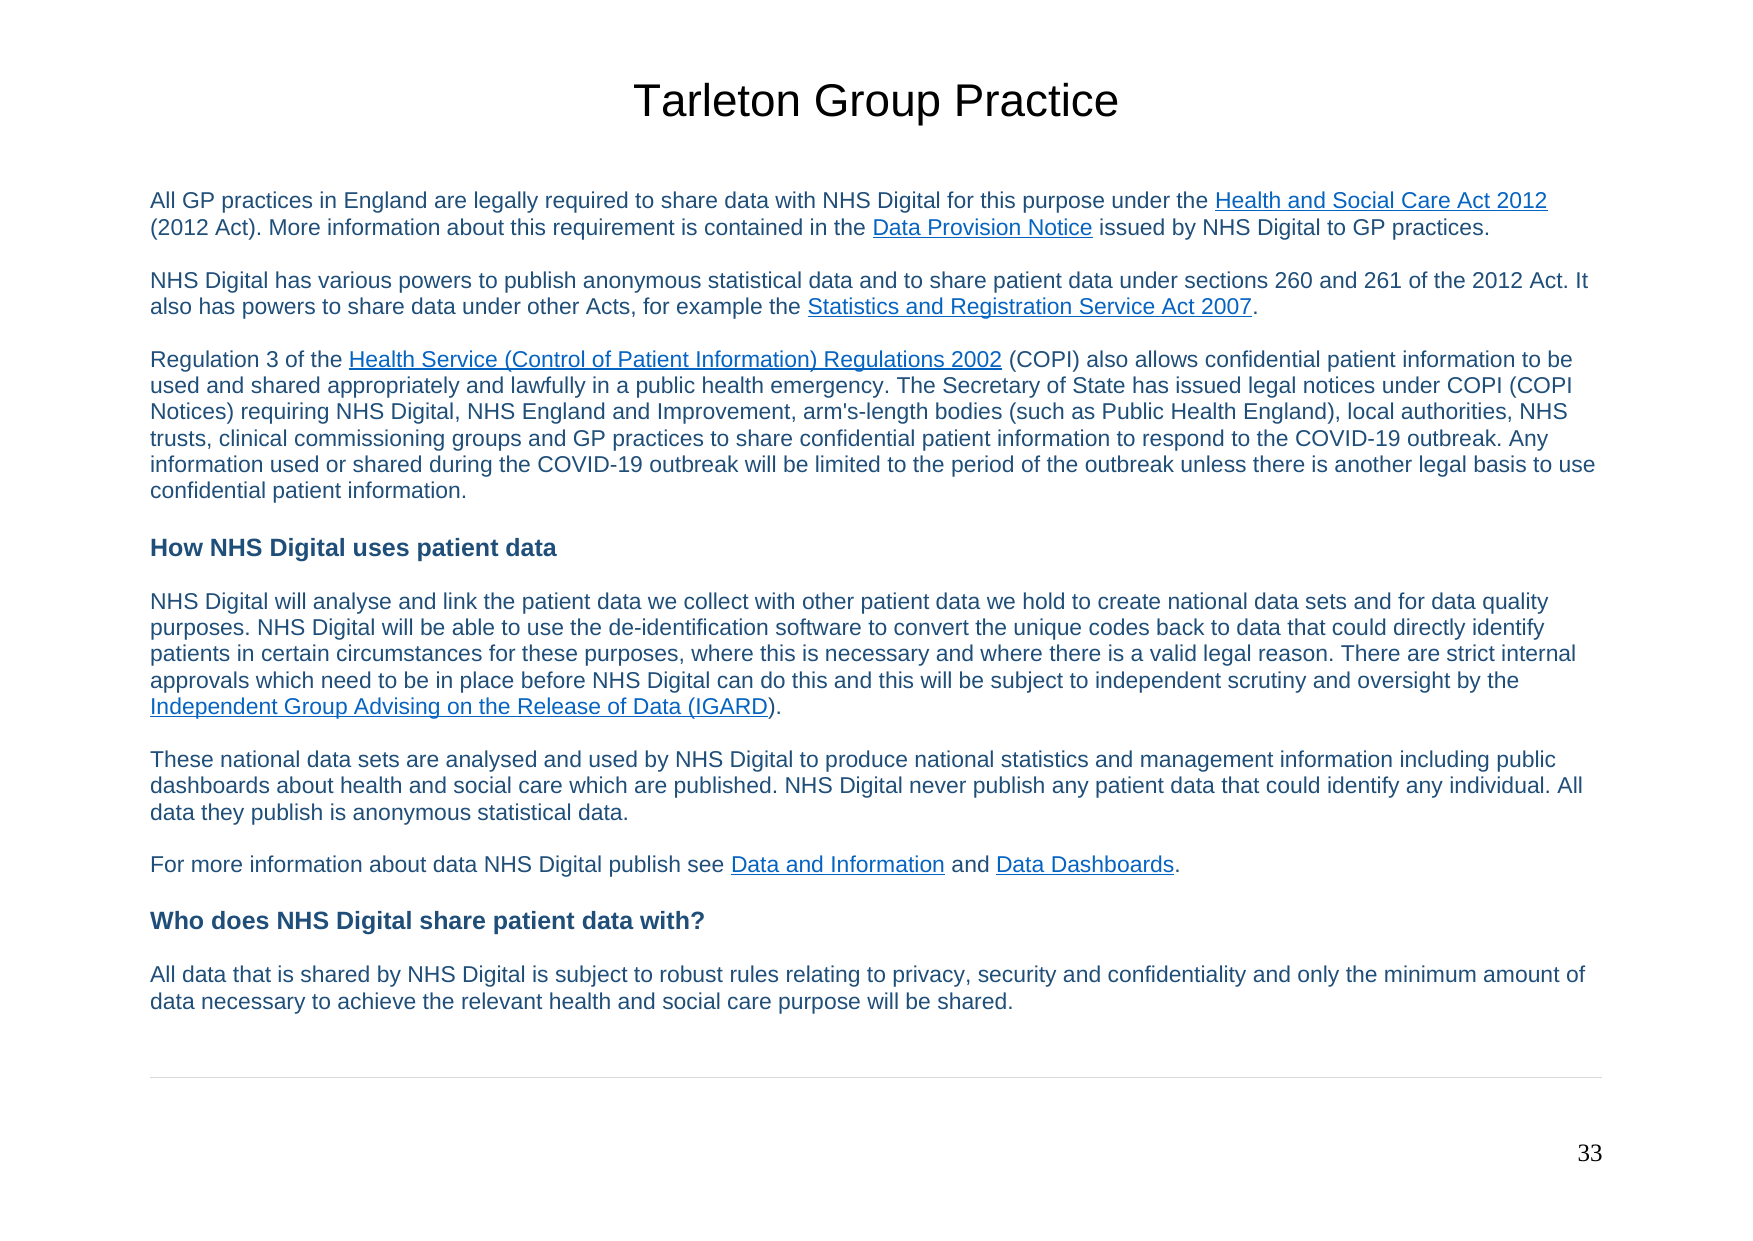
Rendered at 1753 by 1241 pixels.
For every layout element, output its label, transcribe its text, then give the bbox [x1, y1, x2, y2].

text Who does NHS Digital share patient data with? [150, 906, 1602, 935]
text These national data sets are analysed and used by NHS Digital to produce national statistics and management information including public dashboards about health and social care which are published. NHS Digital never publish any patient data that could identify any individual. All data they publish is anonymous statistical data. [150, 746, 1602, 825]
text Regulation 3 of the Health Service (Control of Patient Information) Regulations 2002 (COPI) also allows confidential patient information to be used and shared appropriately and lawfully in a public health emergency. The Secretary of State has issued legal notices under COPI (COPI Notices) requiring NHS Digital, NHS England and Improvement, arm's-length bodies (such as Public Health England), local authorities, NHS trusts, clinical commissioning groups and GP practices to share confidential patient information to respond to the COVID-19 outbreak. Any information used or shared during the COVID-19 outbreak will be limited to the period of the outbreak unless there is another legal basis to use confidential patient information. [150, 346, 1602, 504]
text NHS Digital will analyse and link the patient data we collect with other patient data we hold to create national data sets and for data quality purposes. NHS Digital will be able to use the de-identification software to convert the unique codes back to data that could directly identify patients in certain circumstances for these purposes, where this is necessary and where there is a valid legal reason. There are strict internal approvals which need to be in place before NHS Digital can do this and this will be subject to independent scrutiny and oversight by the Independent Group Advising on the Release of Data (IGARD). [150, 588, 1602, 719]
text For more information about data NHS Digital publish see Data and Information and Data Dashboards. [150, 851, 1602, 877]
text How NHS Digital uses patient data [150, 532, 1602, 561]
text All GP practices in England are legally required to share data with NHS Digital for this purpose under the Health and Social Care Act 2012 (2012 Act). More information about this requirement is contained in the Data Provision Notice issued by NHS Digital to GP practices. [150, 187, 1602, 240]
text All data that is shared by NHS Digital is subject to robust rules relating to privacy, security and confidentiality and only the minimum amount of data necessary to achieve the relevant health and social care purpose will be shared. [150, 961, 1602, 1014]
text NHS Digital has various powers to publish anonymous statistical data and to share patient data under sections 260 and 261 of the 2012 Act. It also has powers to share data under other Acts, for example the Statistics and Registration Service Act 2007. [150, 267, 1602, 319]
